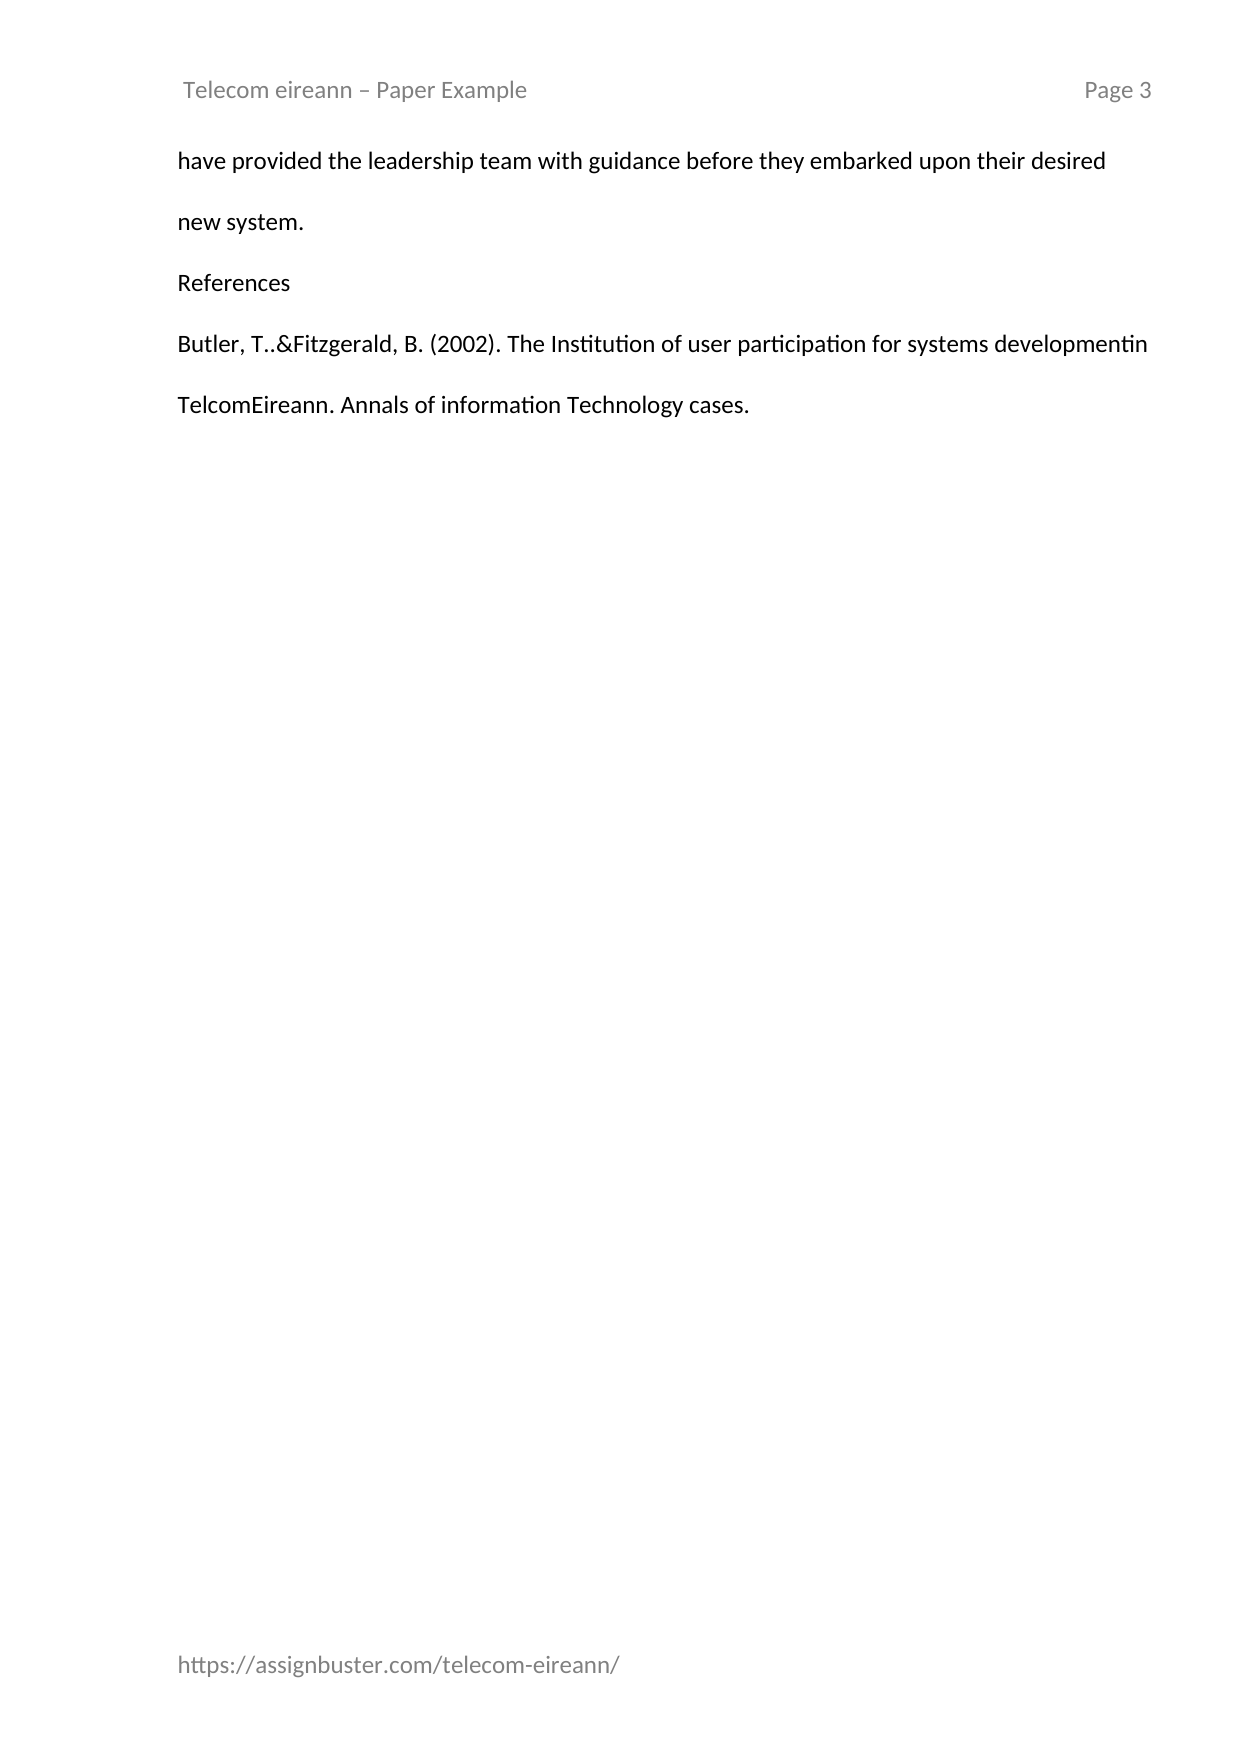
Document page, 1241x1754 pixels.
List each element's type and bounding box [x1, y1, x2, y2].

text [177, 145, 1152, 420]
